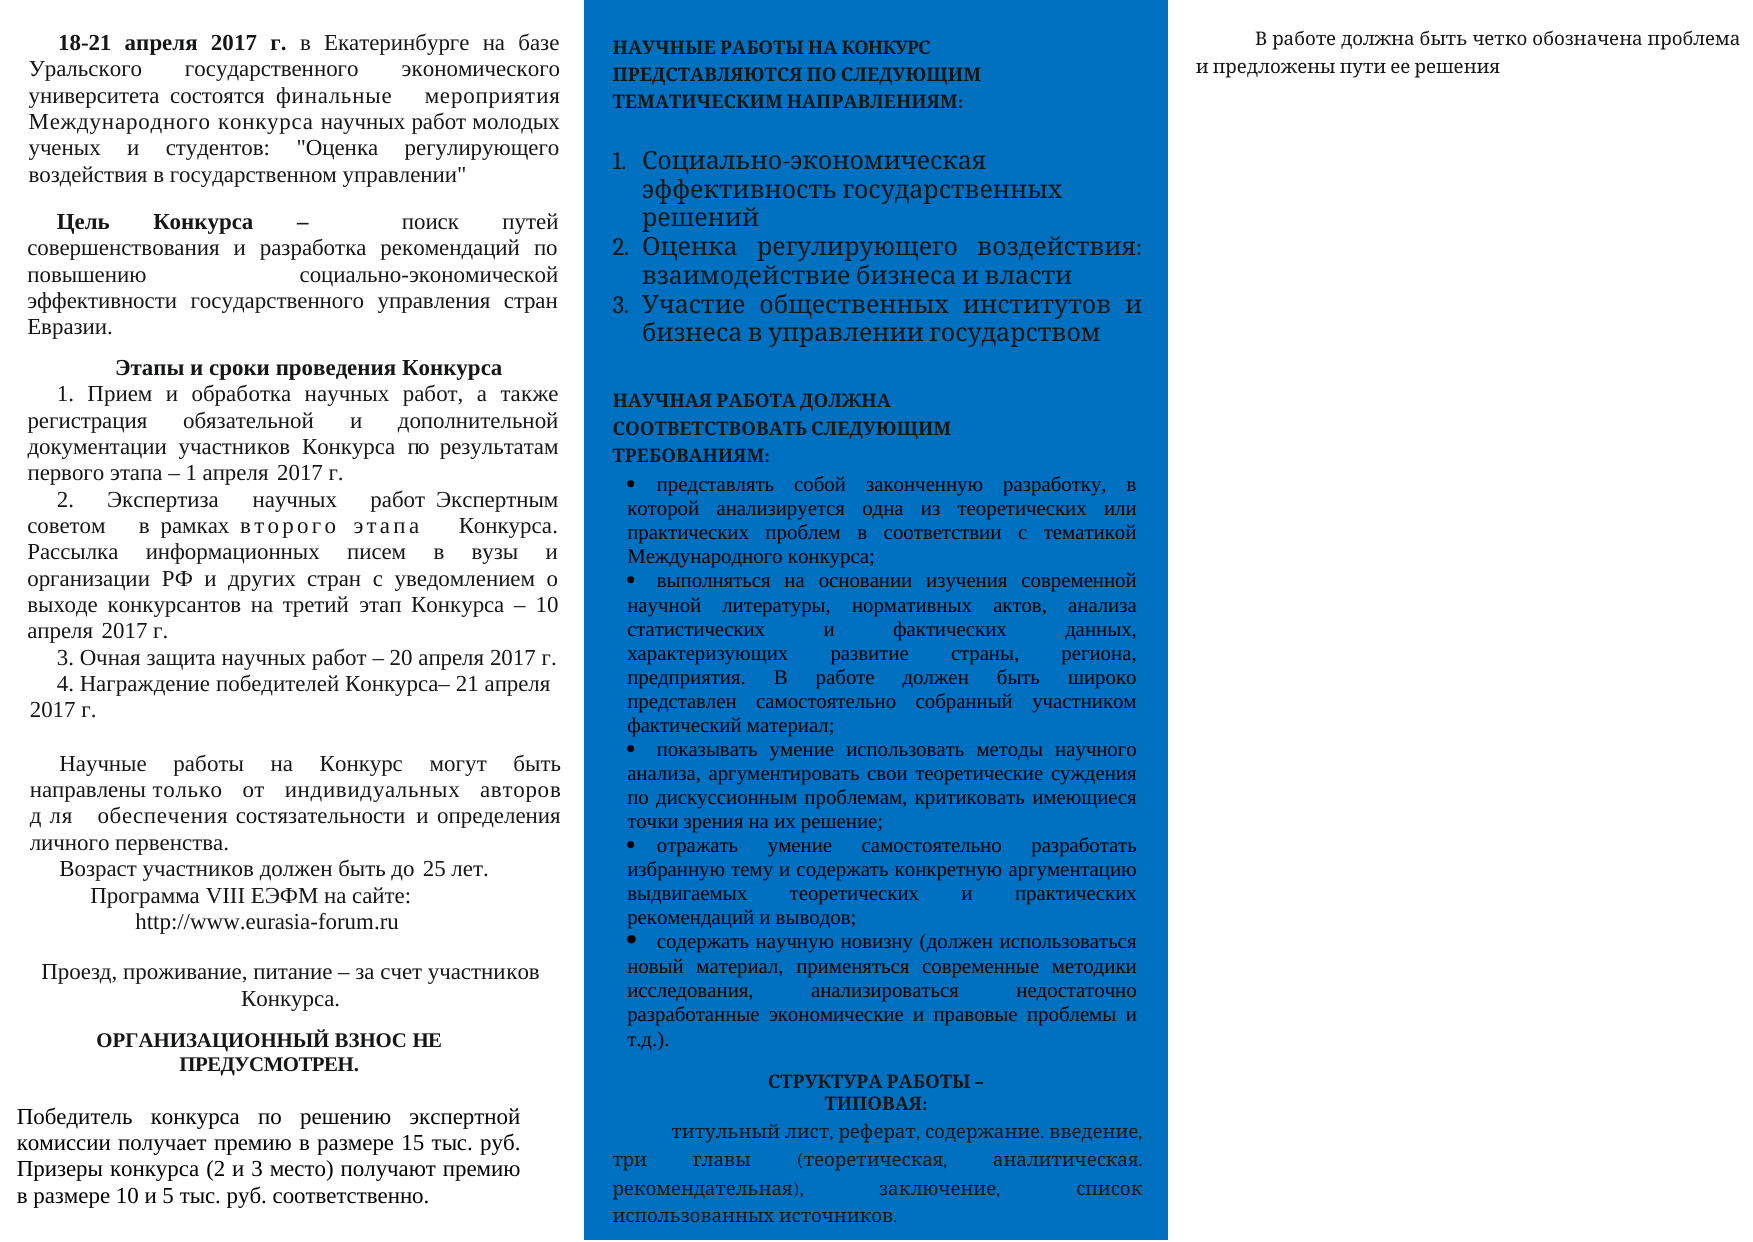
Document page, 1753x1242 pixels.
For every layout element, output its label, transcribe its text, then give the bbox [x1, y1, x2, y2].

list отражать умение самостоятельно разработать избранную тему и содержать конкретную аргументацию выдвигаемых теоретических и практических рекомендаций и выводов; [627, 833, 1137, 929]
list Социально-экономическая эффективность государственных решений [612, 147, 1142, 233]
text Программа VIII ЕЭФМ на сайте: [76, 882, 426, 908]
text 1. Прием и обработка научных работ, а также регистрация обязательной и дополнительной документации участников Конкурса по результатам первого этапа – 1 апреля 2017 г. [27, 380, 558, 486]
list Оценка регулирующего воздействия: взаимодействие бизнеса и власти [612, 233, 1142, 291]
text СТРУКТУРА РАБОТЫ – ТИПОВАЯ: [723, 1072, 1028, 1115]
text Проезд, проживание, питание – за счет участников Конкурса. [25, 958, 556, 1011]
list выполняться на основании изучения современной научной литературы, нормативных актов, анализа статистических и фактических данных, характеризующих развитие страны, региона, предприятия. В работе должен быть широко представлен самостоятельно собранный участником фактический материал; [627, 568, 1137, 737]
text Победитель конкурса по решению экспертной комиссии получает премию в размере 15 тыс. руб. Призеры конкурса (2 и 3 место) получают премию в размере 10 и 5 тыс. руб. соответственно. [17, 1103, 521, 1208]
text 2. Экспертиза научных работ Экспертным советом в рамках второго этапа Конкурса. Рассылка информационных писем в вузы и организации РФ и других стран с уведомлением о выходе конкурсантов на третий этап Конкурса – 10 апреля 2017 г. [27, 486, 558, 644]
text титульный лист, реферат, содержание. введение, три главы (теоретическая, аналитическая. рекомендательная), заключение, список использованных источников. [612, 1122, 1142, 1228]
list содержать научную новизну (должен использоваться новый материал, применяться современные методики исследования, анализироваться недостаточно разработанные экономические и правовые проблемы и т.д.). [627, 929, 1137, 1051]
text Этапы и сроки проведения Конкурса [57, 354, 560, 380]
list Участие общественных институтов и бизнеса в управлении государством [612, 291, 1142, 348]
list показывать умение использовать методы научного анализа, аргументировать свои теоретические суждения по дискуссионным проблемам, критиковать имеющиеся точки зрения на их решение; [627, 737, 1137, 833]
text В работе должна быть четко обозначена проблема и предложены пути ее решения [1196, 29, 1741, 78]
list представлять собой законченную разработку, в которой анализируется одна из теоретических или практических проблем в соответствии с тематикой Международного конкурса; [627, 472, 1137, 568]
text 2017 г. [29, 697, 560, 723]
text НАУЧНАЯ РАБОТА ДОЛЖНА СООТВЕТСТВОВАТЬ СЛЕДУЮЩИМ ТРЕБОВАНИЯМ: [612, 391, 1071, 467]
text 4. Награждение победителей Конкурса– 21 апреля [57, 670, 560, 697]
text НАУЧНЫЕ РАБОТЫ НА КОНКУРС ПРЕДСТАВЛЯЮТСЯ ПО СЛЕДУЮЩИМ ТЕМАТИЧЕСКИМ НАПРАВЛЕНИЯМ: [612, 37, 1119, 113]
text http://www.eurasia-forum.ru [105, 908, 428, 934]
text 3. Очная защита научных работ – 20 апреля 2017 г. [57, 644, 560, 670]
text Цель Конкурса – поиск путей совершенствования и разработка рекомендаций по повышению социально-экономической эффективности государственного управления стран Евразии. [27, 208, 559, 340]
text 18-21 апреля 2017 г. в Екатеринбурге на базе Уральского государственного экономического университета состоятся финальные мероприятия Международного конкурса научных работ молодых ученых и студентов: "Оценка регулирующего воздействия в государственном управлении" [28, 29, 560, 187]
text ОРГАНИЗАЦИОННЫЙ ВЗНОС НЕ ПРЕДУСМОТРЕН. [17, 1028, 521, 1076]
text Научные работы на Конкурс могут быть направлены только от индивидуальных авторов д ля обеспечения состязательности и определения личного первенства. [29, 750, 561, 855]
text Возраст участников должен быть до 25 лет. [59, 855, 560, 882]
